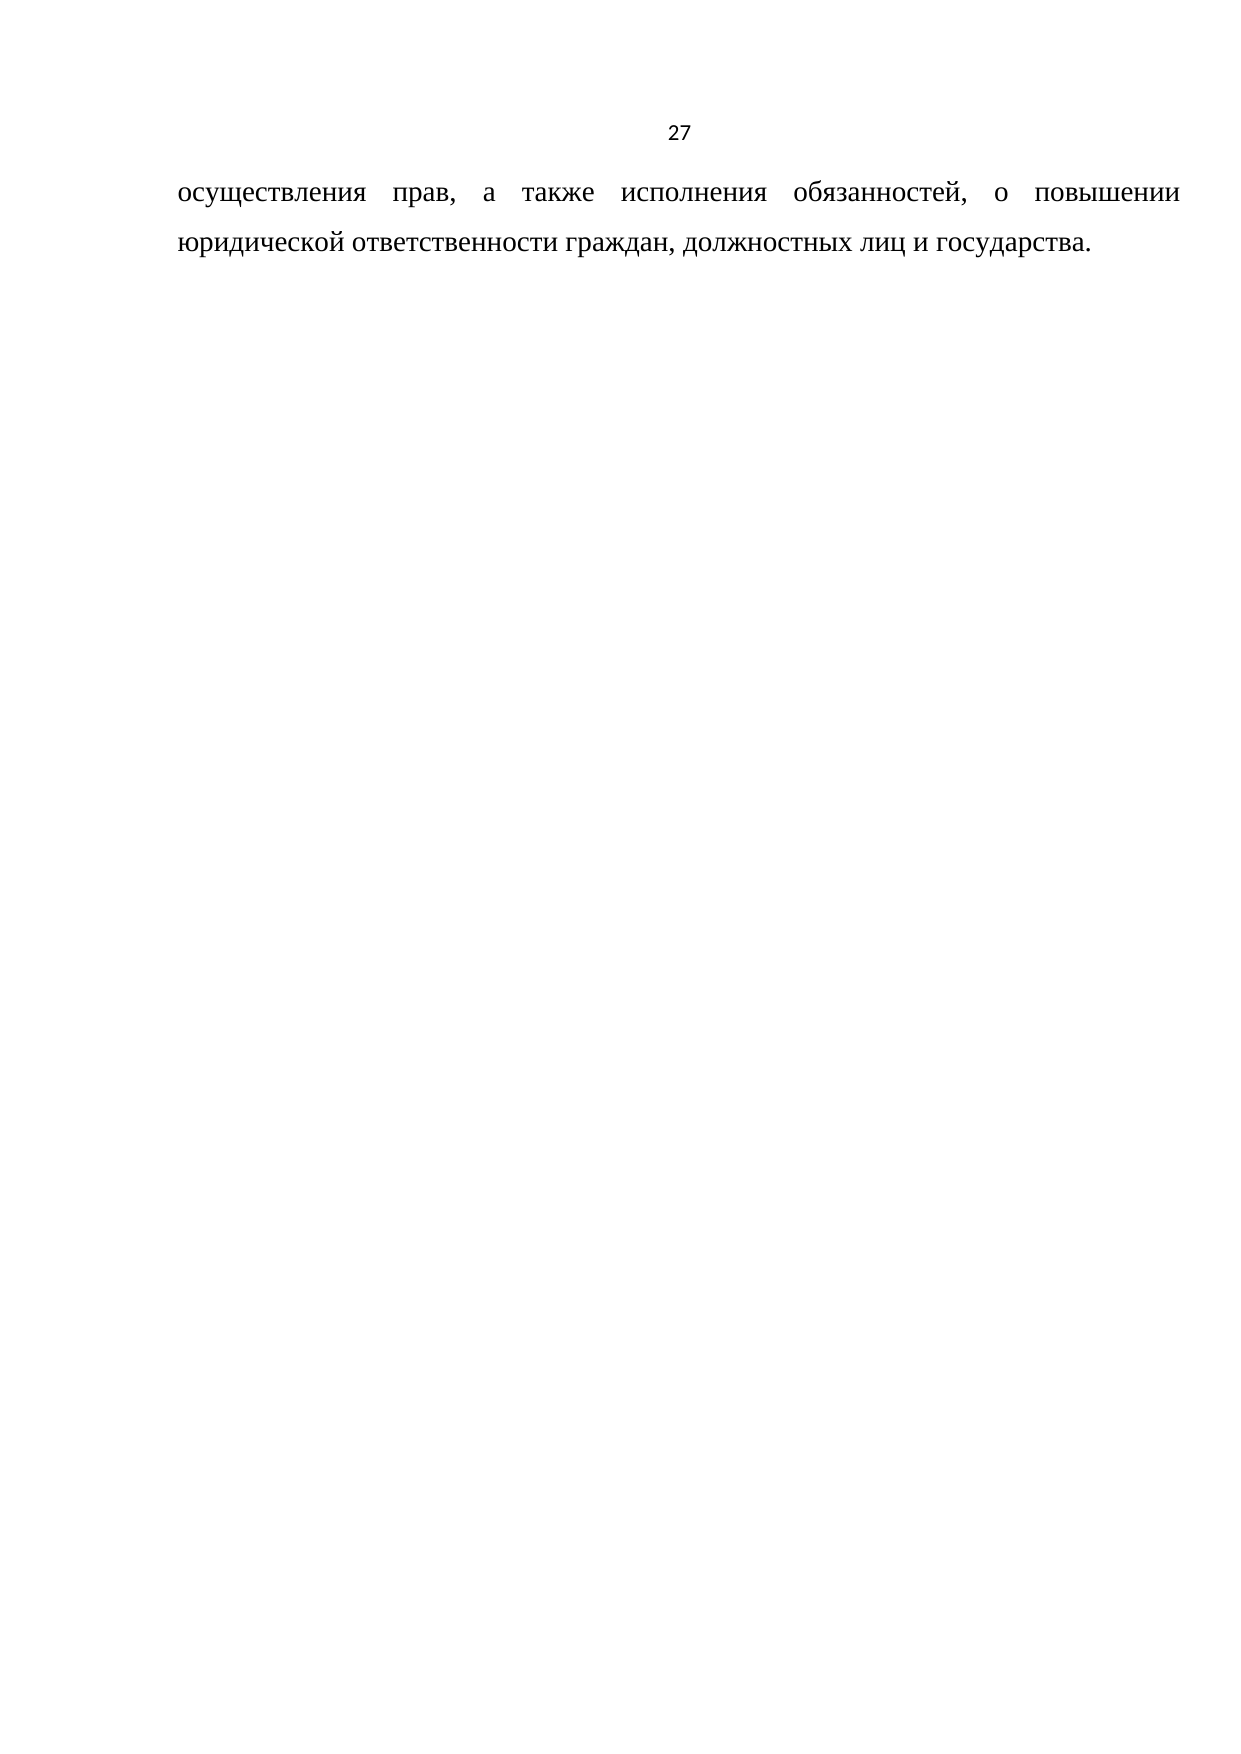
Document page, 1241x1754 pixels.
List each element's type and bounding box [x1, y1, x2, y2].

text [177, 174, 1181, 258]
